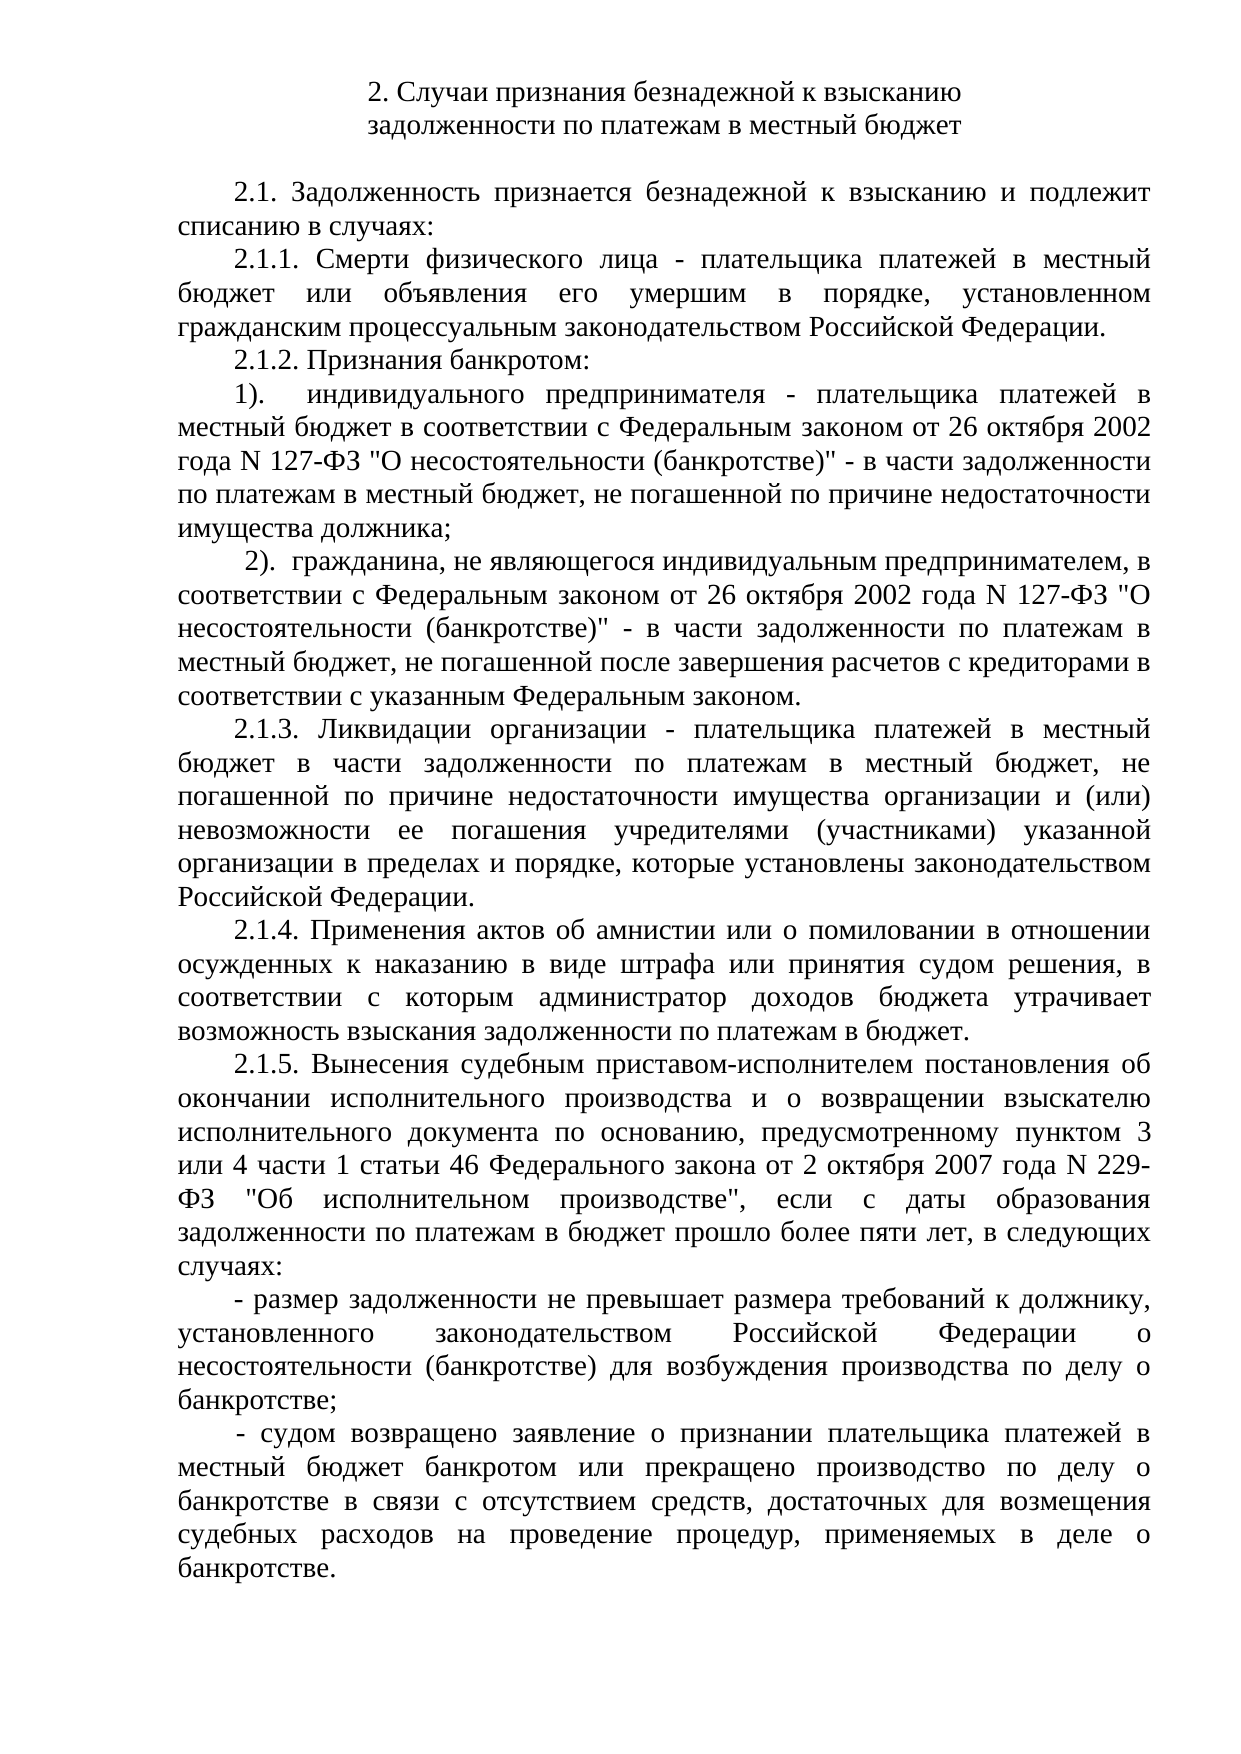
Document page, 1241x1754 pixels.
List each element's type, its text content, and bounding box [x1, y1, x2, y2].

text 2.1.5. Вынесения судебным приставом-исполнителем постановления об окончании исполнительного производства и о возвращении взыскателю исполнительного документа по основанию, предусмотренному пунктом 3 или 4 части 1 статьи 46 Федерального закона от 2 октября 2007 года N 229-ФЗ "Об исполнительном производстве", если с даты образования задолженности по платежам в бюджет прошло более пяти лет, в следующих случаях: [177, 1047, 1152, 1281]
text 2.1.1. Смерти физического лица - плательщика платежей в местный бюджет или объявления его умершим в порядке, установленном гражданским процессуальным законодательством Российской Федерации. [177, 242, 1152, 342]
text - размер задолженности не превышает размера требований к должнику, установленного законодательством Российской Федерации о несостоятельности (банкротстве) для возбуждения производства по делу о банкротстве; ,,,,,,,,- судом возвращено заявление о признании плательщика платежей в местный бюджет банкротом или прекращено производство по делу о банкротстве в связи с отсутствием средств, достаточных для возмещения судебных расходов на проведение процедур, применяемых в деле о банкротстве. [177, 1281, 1152, 1583]
text задолженности по платежам в местный бюджет [177, 107, 1152, 141]
text 2.1.3. Ликвидации организации - плательщика платежей в местный бюджет в части задолженности по платежам в местный бюджет, не погашенной по причине недостаточности имущества организации и (или) невозможности ее погашения учредителями (участниками) указанной организации в пределах и порядке, которые установлены законодательством Российской Федерации. [177, 711, 1152, 912]
text 2.1.2. Признания банкротом: [177, 342, 1152, 376]
text 2. Случаи признания безнадежной к взысканию [177, 74, 1152, 107]
text 2). гражданина, не являющегося индивидуальным предпринимателем, в соответствии с Федеральным законом от 26 октября 2002 года N 127-ФЗ "О несостоятельности (банкротстве)" - в части задолженности по платежам в местный бюджет, не погашенной после завершения расчетов с кредиторами в соответствии с указанным Федеральным законом. [177, 543, 1152, 711]
text 1). индивидуального предпринимателя - плательщика платежей в местный бюджет в соответствии с Федеральным законом от 26 октября 2002 года N 127-ФЗ "О несостоятельности (банкротстве)" - в части задолженности по платежам в местный бюджет, не погашенной по причине недостаточности имущества должника; [177, 376, 1152, 543]
text 2.1.4. Применения актов об амнистии или о помиловании в отношении осужденных к наказанию в виде штрафа или принятия судом решения, в соответствии с которым администратор доходов бюджета утрачивает возможность взыскания задолженности по платежам в бюджет. [177, 912, 1152, 1047]
text 2.1. Задолженность признается безнадежной к взысканию и подлежит списанию в случаях: [177, 174, 1152, 242]
